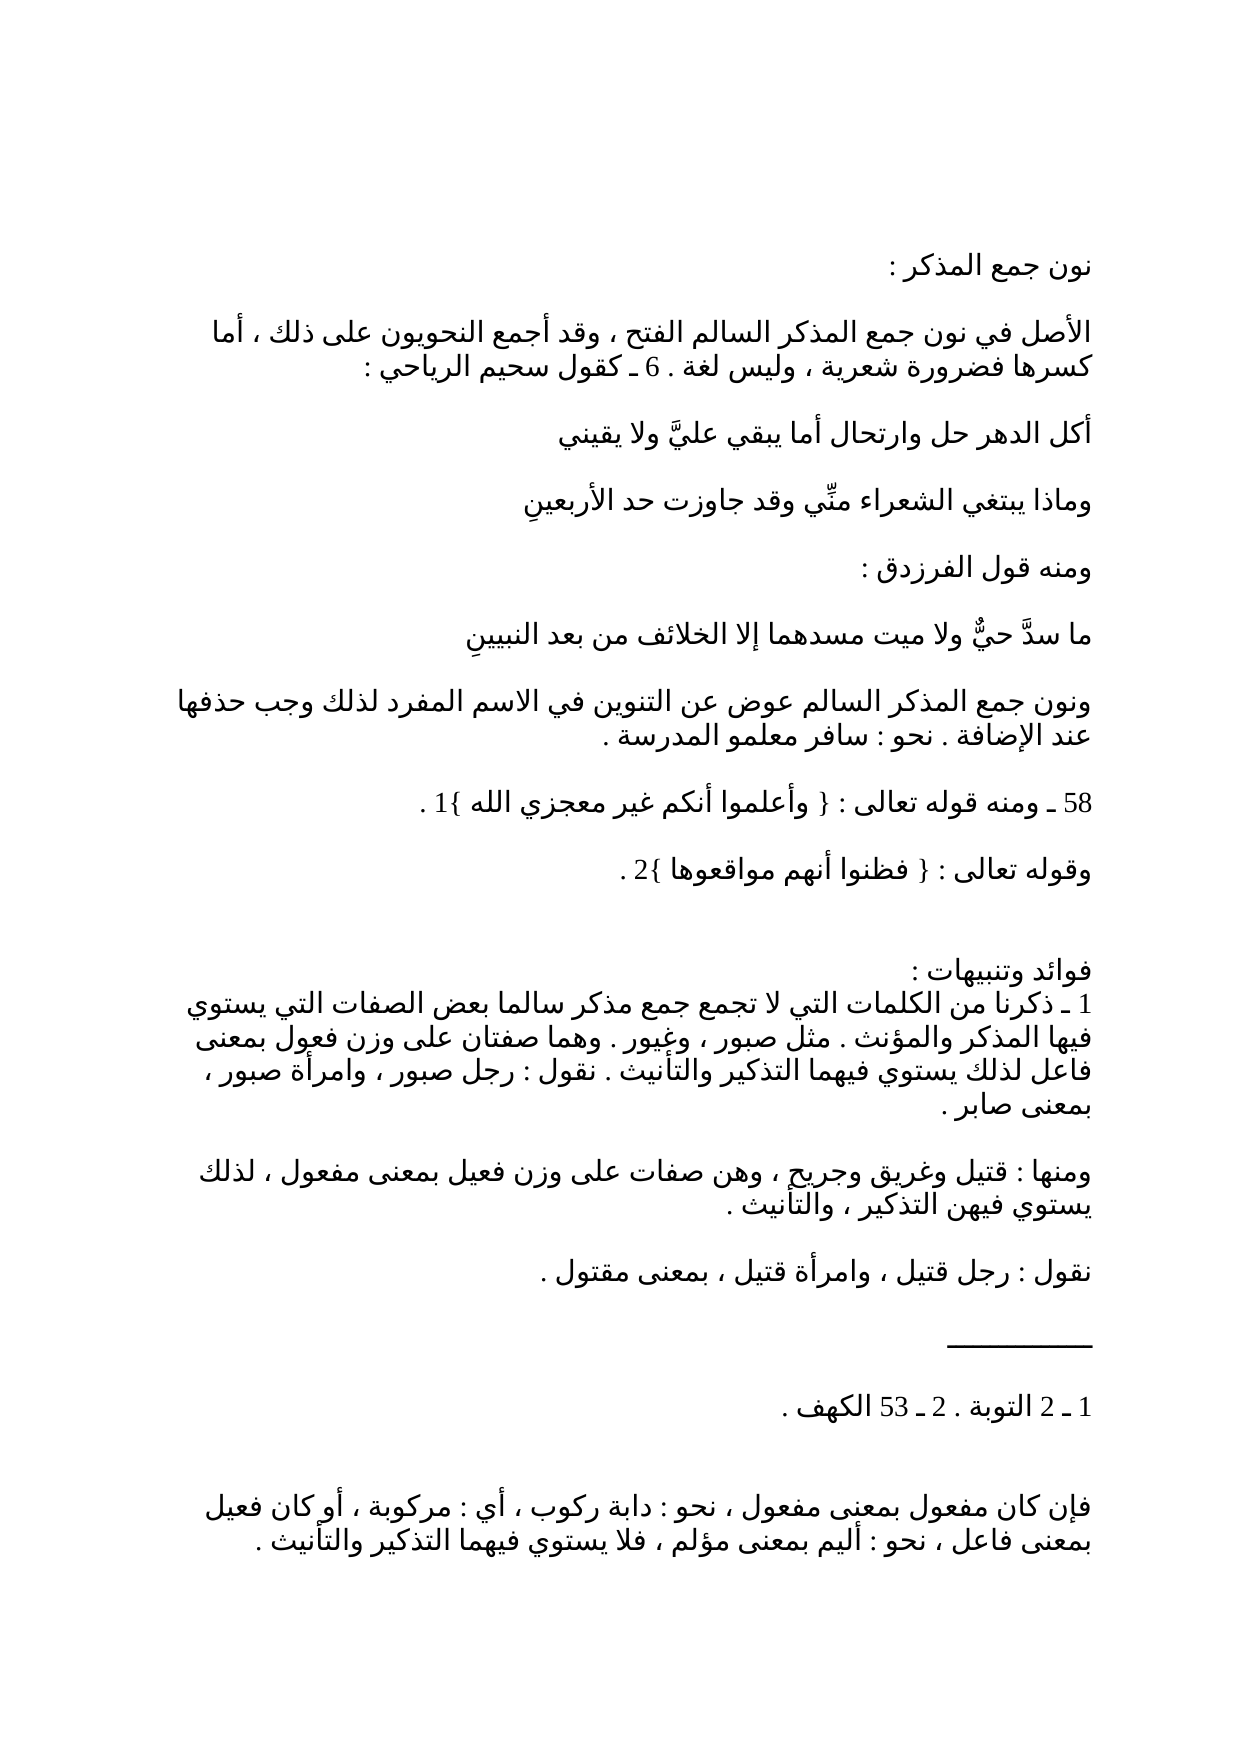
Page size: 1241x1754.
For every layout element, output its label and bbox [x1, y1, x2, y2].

text [148, 148, 1093, 1590]
